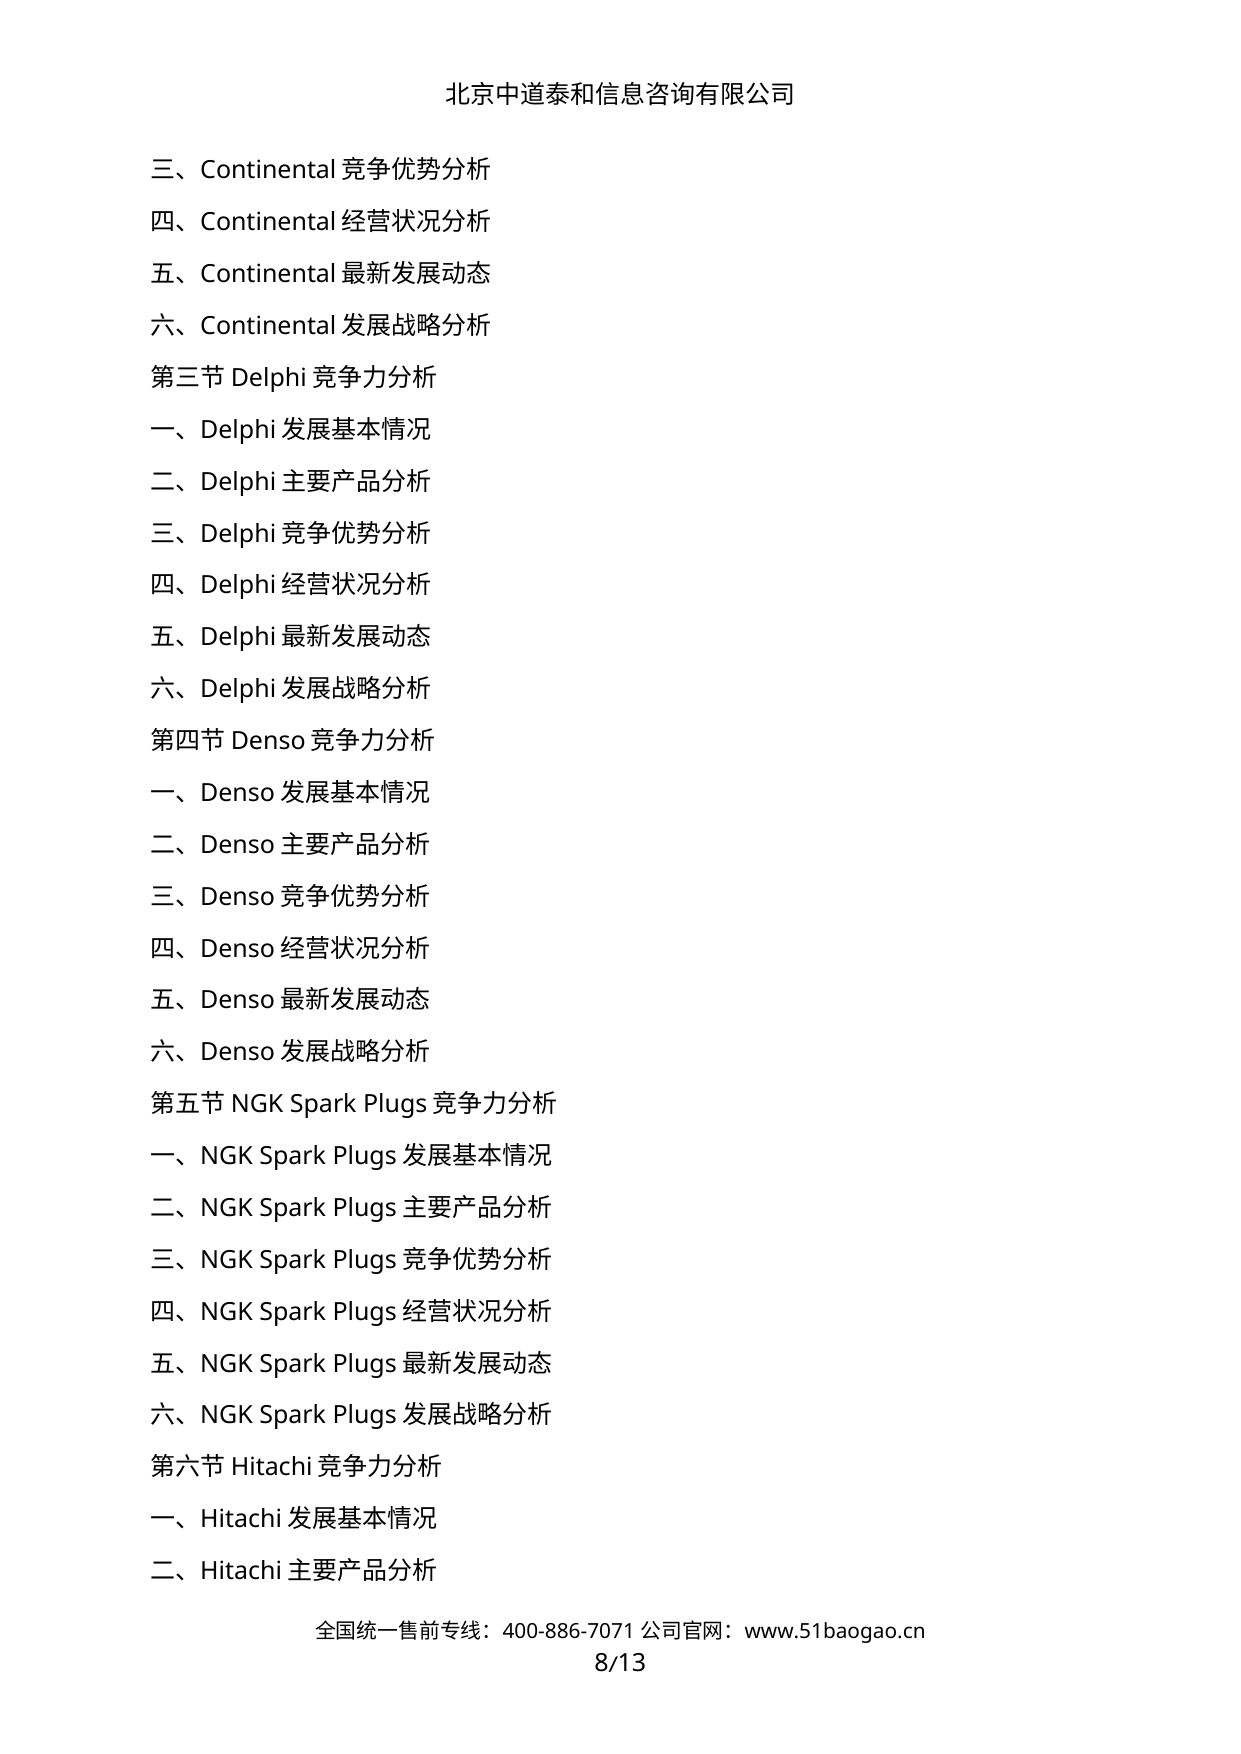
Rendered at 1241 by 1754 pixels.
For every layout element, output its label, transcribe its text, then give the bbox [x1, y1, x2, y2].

text 六、Delphi发展战略分析 [150, 669, 1090, 705]
text 二、Denso主要产品分析 [150, 824, 1090, 861]
text 二、NGK Spark Plugs主要产品分析 [150, 1187, 1090, 1224]
text 五、Continental最新发展动态 [150, 254, 1090, 290]
text 一、NGK Spark Plugs发展基本情况 [150, 1136, 1090, 1172]
text 三、Continental竞争优势分析 [150, 150, 1090, 186]
text 五、Delphi最新发展动态 [150, 617, 1090, 653]
text 第五节 NGK Spark Plugs竞争力分析 [150, 1084, 1090, 1120]
text 五、Denso最新发展动态 [150, 980, 1090, 1016]
text 四、NGK Spark Plugs经营状况分析 [150, 1291, 1090, 1327]
text 三、Denso竞争优势分析 [150, 876, 1090, 912]
text 一、Denso发展基本情况 [150, 772, 1090, 809]
text 第六节 Hitachi竞争力分析 [150, 1447, 1090, 1483]
text 第三节 Delphi竞争力分析 [150, 357, 1090, 394]
text 三、Delphi竞争优势分析 [150, 513, 1090, 549]
text 一、Hitachi发展基本情况 [150, 1499, 1090, 1535]
text 第四节 Denso竞争力分析 [150, 721, 1090, 757]
text 三、NGK Spark Plugs竞争优势分析 [150, 1239, 1090, 1276]
text 六、Denso发展战略分析 [150, 1032, 1090, 1068]
text 五、NGK Spark Plugs最新发展动态 [150, 1343, 1090, 1379]
text 二、Hitachi主要产品分析 [150, 1551, 1090, 1587]
text 六、NGK Spark Plugs发展战略分析 [150, 1395, 1090, 1431]
text 一、Delphi发展基本情况 [150, 409, 1090, 446]
text 六、Continental发展战略分析 [150, 306, 1090, 342]
text 四、Delphi经营状况分析 [150, 565, 1090, 601]
text 二、Delphi主要产品分析 [150, 461, 1090, 497]
text 四、Denso经营状况分析 [150, 928, 1090, 964]
text 四、Continental经营状况分析 [150, 202, 1090, 238]
